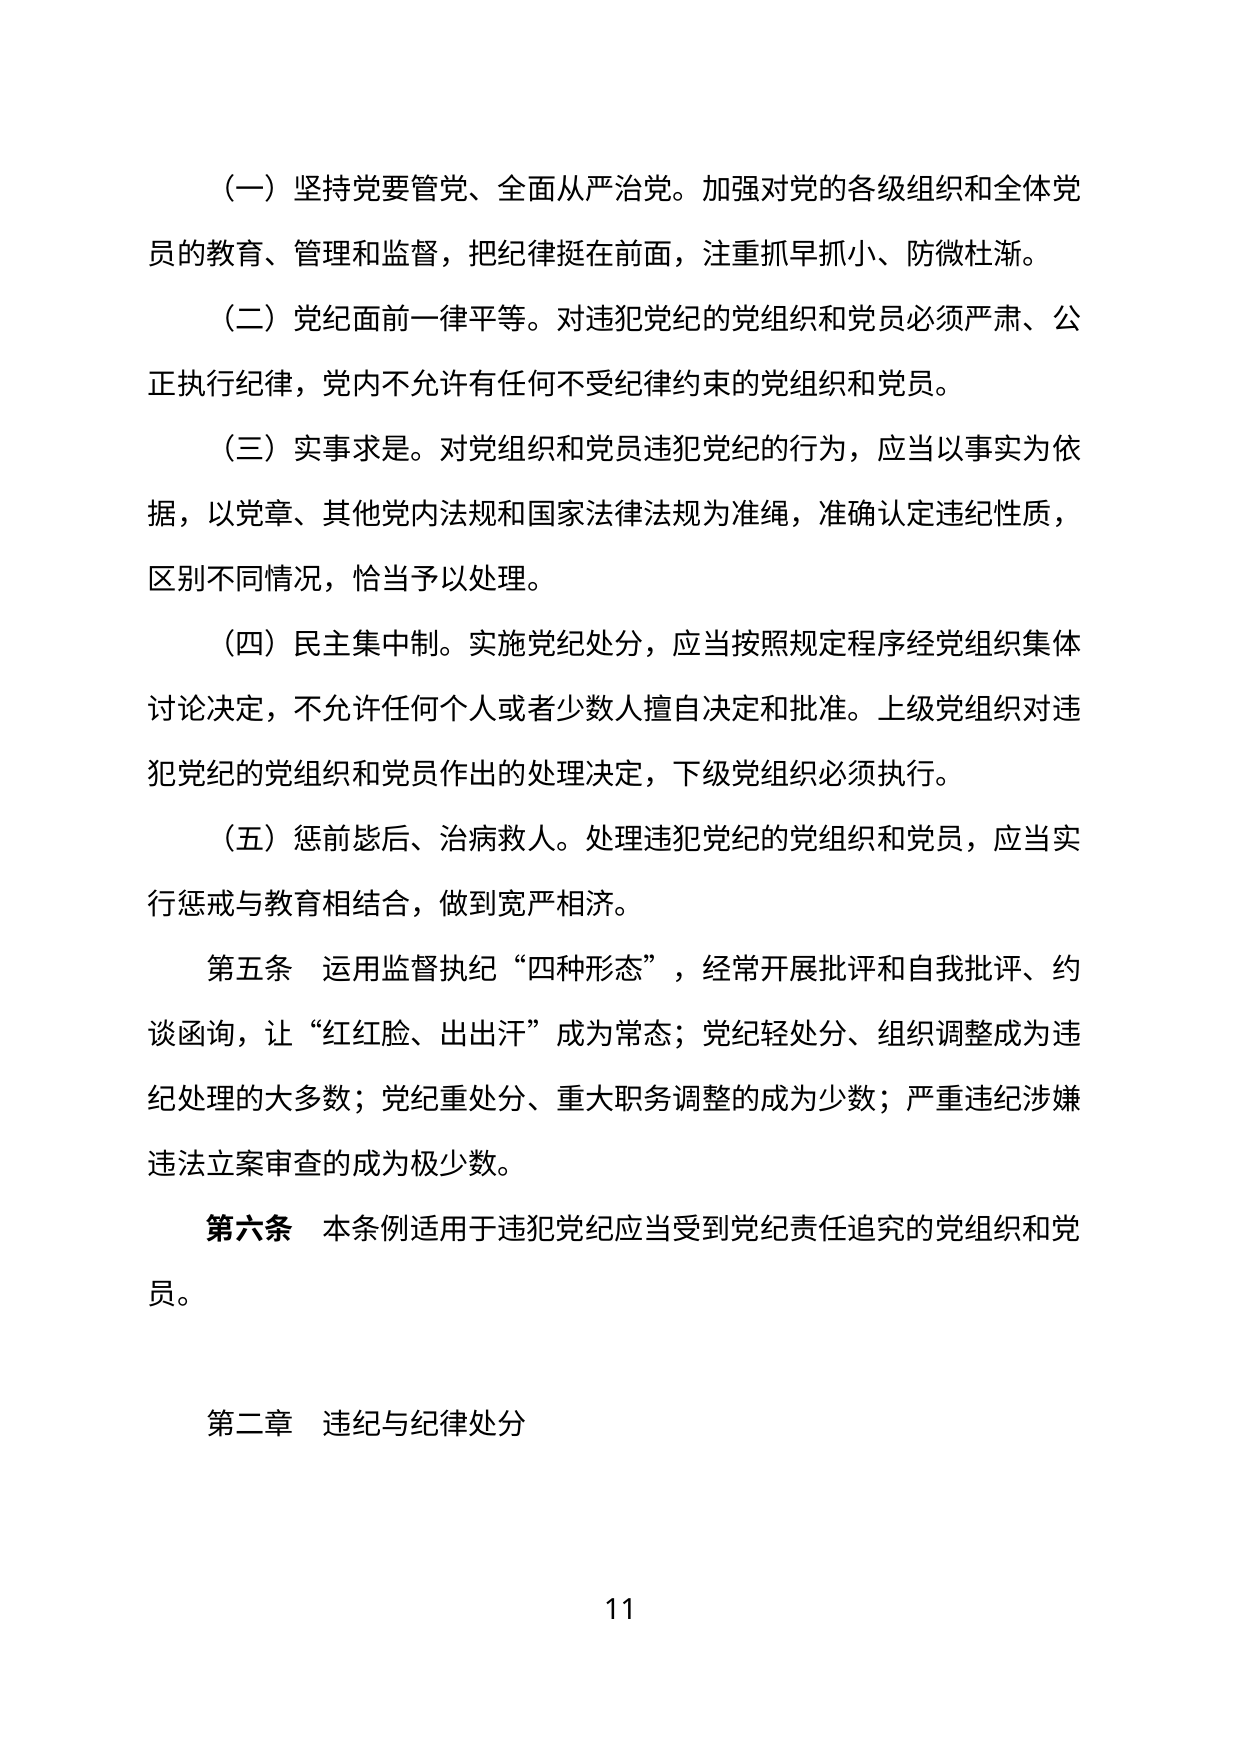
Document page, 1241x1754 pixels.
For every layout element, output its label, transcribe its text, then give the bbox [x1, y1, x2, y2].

text （一）坚持党要管党、全面从严治党。加强对党的各级组织和全体党员的教育、管理和监督，把纪律挺在前面，注重抓早抓小、防微杜渐。 [148, 154, 1092, 284]
text （二）党纪面前一律平等。对违犯党纪的党组织和党员必须严肃、公正执行纪律，党内不允许有任何不受纪律约束的党组织和党员。 [148, 284, 1092, 414]
text （三）实事求是。对党组织和党员违犯党纪的行为，应当以事实为依据，以党章、其他党内法规和国家法律法规为准绳，准确认定违纪性质，区别不同情况，恰当予以处理。 [148, 414, 1092, 609]
text （四）民主集中制。实施党纪处分，应当按照规定程序经党组织集体讨论决定，不允许任何个人或者少数人擅自决定和批准。上级党组织对违犯党纪的党组织和党员作出的处理决定，下级党组织必须执行。 [148, 609, 1092, 804]
text 第五条 运用监督执纪“四种形态”，经常开展批评和自我批评、约谈函询，让“红红脸、出出汗”成为常态；党纪轻处分、组织调整成为违纪处理的大多数；党纪重处分、重大职务调整的成为少数；严重违纪涉嫌违法立案审查的成为极少数。 [148, 934, 1092, 1194]
text （五）惩前毖后、治病救人。处理违犯党纪的党组织和党员，应当实行惩戒与教育相结合，做到宽严相济。 [148, 804, 1092, 934]
text 第二章 违纪与纪律处分 [148, 1389, 1092, 1454]
text 第六条 本条例适用于违犯党纪应当受到党纪责任追究的党组织和党员。 [148, 1194, 1092, 1324]
